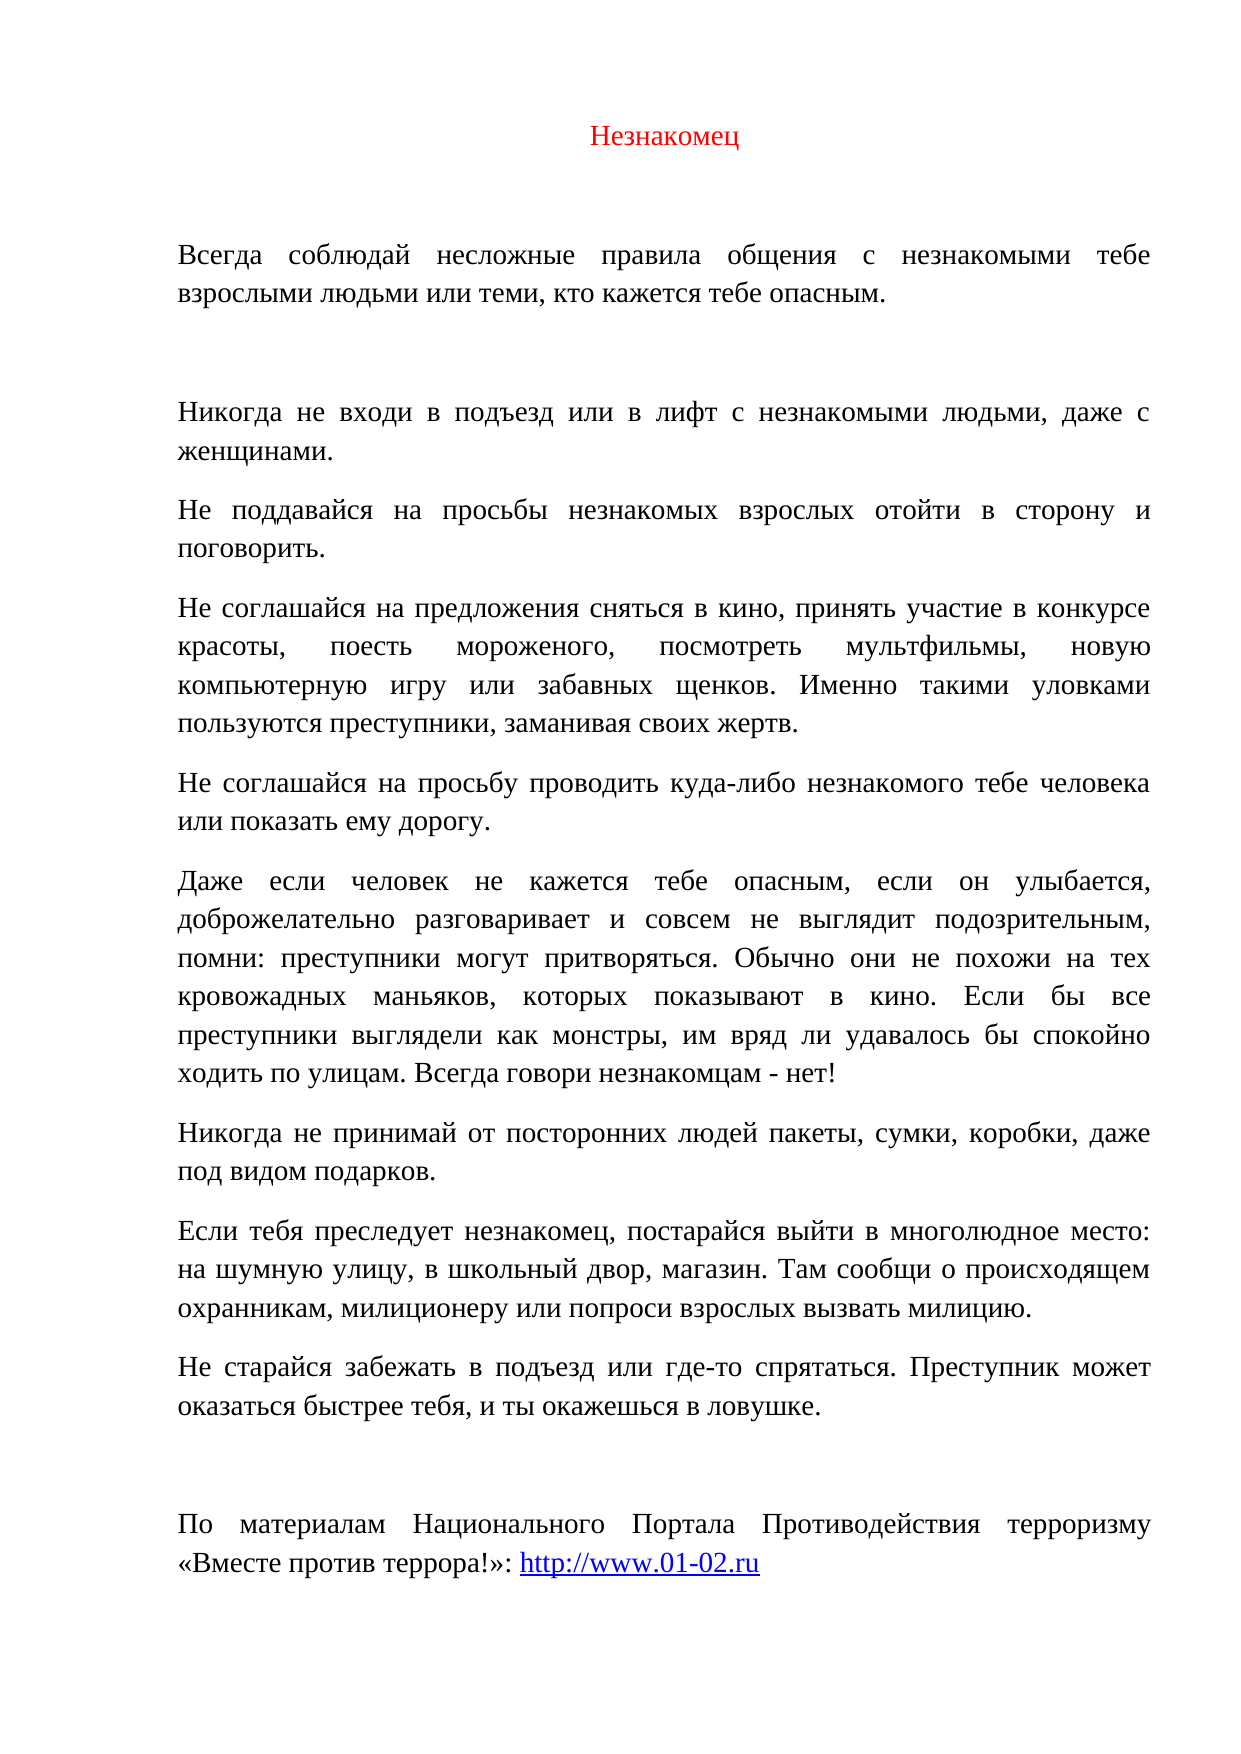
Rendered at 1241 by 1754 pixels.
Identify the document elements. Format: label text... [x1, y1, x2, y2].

text Если тебя преследует незнакомец, постарайся выйти в многолюдное место: на шумную улицу, в школьный двор, магазин. Там сообщи о происходящем охранникам, милиционеру или попроси взрослых вызвать милицию. [177, 1213, 1152, 1323]
text Не поддавайся на просьбы незнакомых взрослых отойти в сторону и поговорить. [177, 492, 1152, 564]
text Не старайся забежать в подъезд или где-то спрятаться. Преступник может оказаться быстрее тебя, и ты окажешься в ловушке. [177, 1349, 1152, 1421]
text Незнакомец [177, 118, 1152, 152]
text Никогда не входи в подъезд или в лифт с незнакомыми людьми, даже с женщинами. [177, 394, 1152, 466]
text Даже если человек не кажется тебе опасным, если он улыбается, доброжелательно разговаривает и совсем не выглядит подозрительным, помни: преступники могут притворяться. Обычно они не похожи на тех кровожадных маньяков, которых показывают в кино. Если бы все преступники выглядели как монстры, им вряд ли удавалось бы спокойно ходить по улицам. Всегда говори незнакомцам - нет! [177, 863, 1152, 1089]
text По материалам Национального Портала Противодействия терроризму «Вместе против террора!»: http://www.01-02.ru [177, 1507, 1152, 1579]
text Не соглашайся на просьбу проводить куда-либо незнакомого тебе человека или показать ему дорогу. [177, 765, 1152, 837]
text Не соглашайся на предложения сняться в кино, принять участие в конкурсе красоты, поесть мороженого, посмотреть мультфильмы, новую компьютерную игру или забавных щенков. Именно такими уловками пользуются преступники, заманивая своих жертв. [177, 590, 1152, 739]
text Никогда не принимай от посторонних людей пакеты, сумки, коробки, даже под видом подарков. [177, 1115, 1152, 1187]
text Всегда соблюдай несложные правила общения с незнакомыми тебе взрослыми людьми или теми, кто кажется тебе опасным. [177, 237, 1152, 309]
